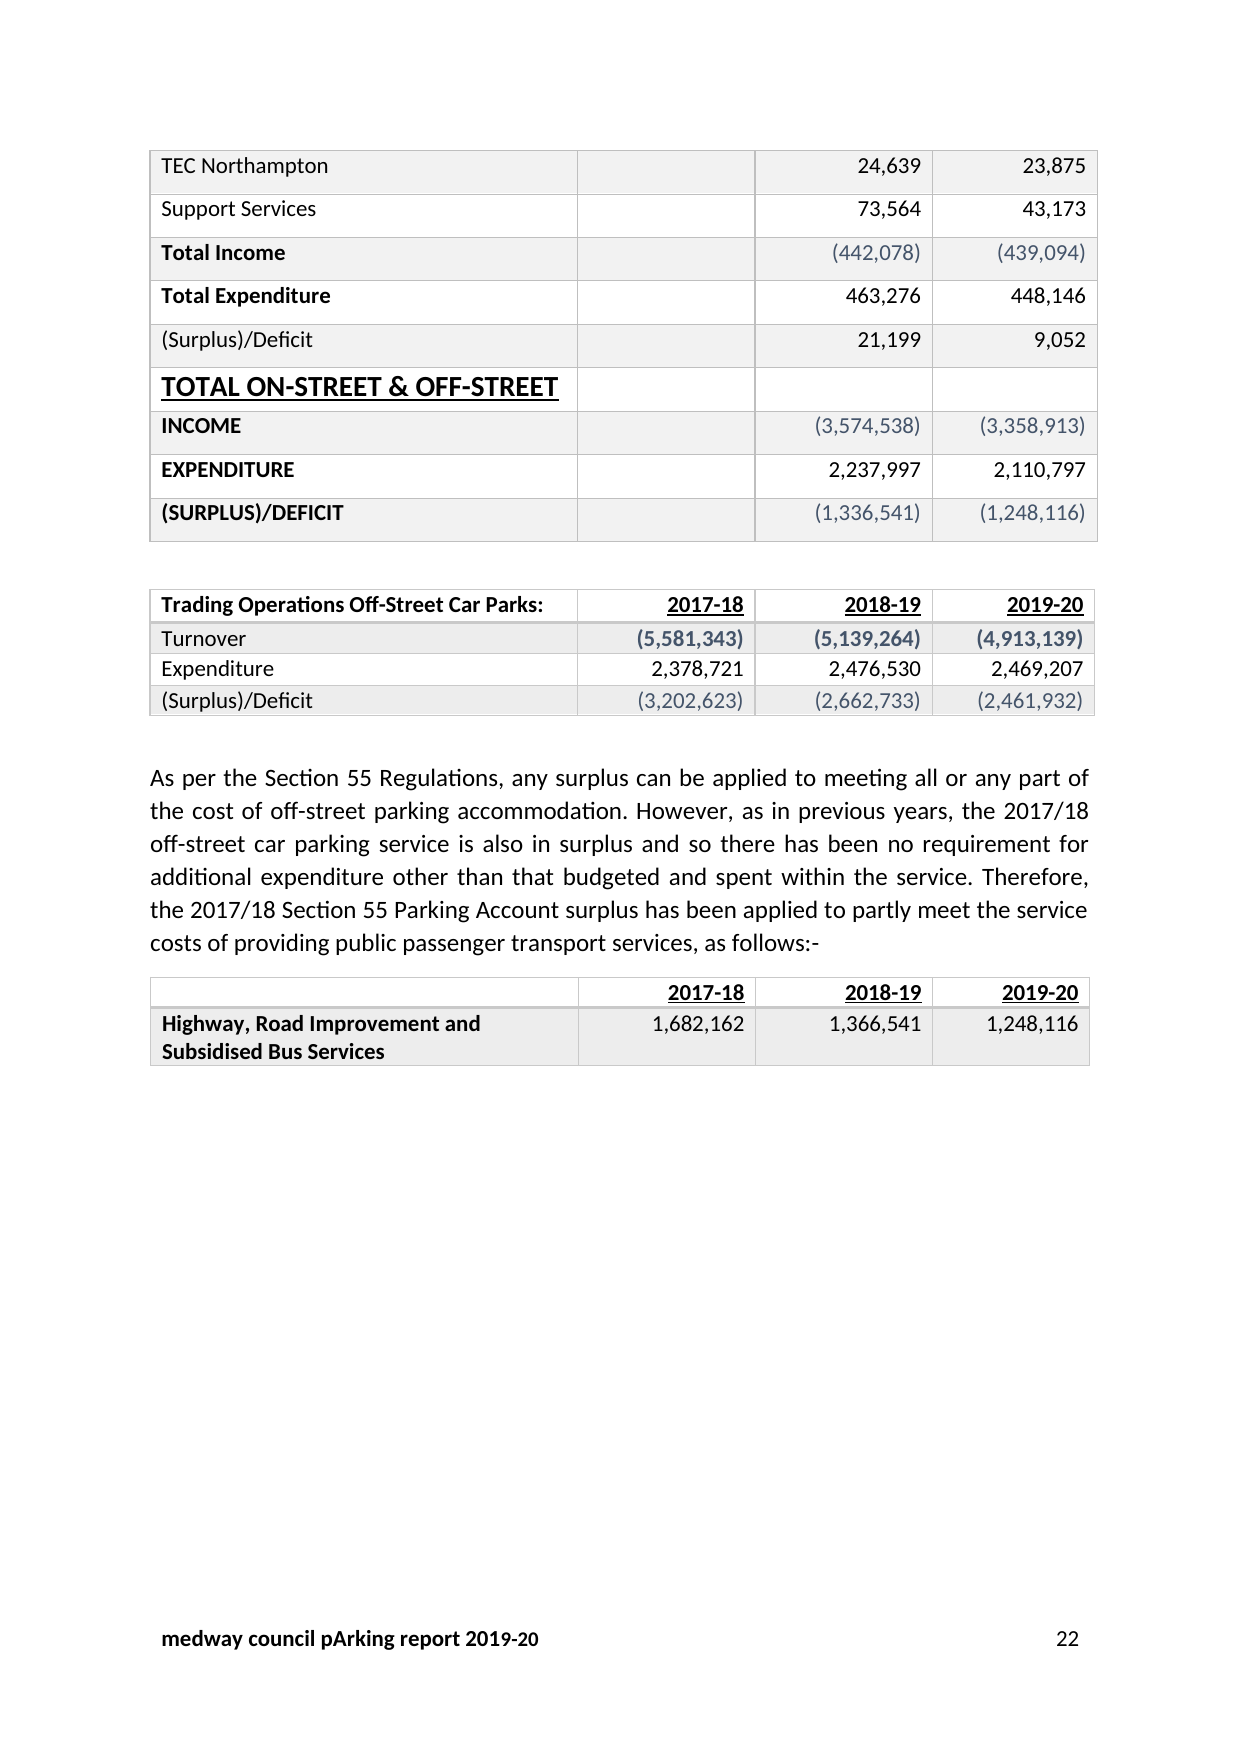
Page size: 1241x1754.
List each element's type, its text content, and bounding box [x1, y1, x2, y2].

table_cell Total Income [151, 238, 577, 280]
table_cell [578, 412, 754, 454]
table_cell 21,199 [756, 325, 932, 367]
table_cell 2,476,530 [756, 654, 932, 685]
table_cell 24,639 [756, 151, 932, 193]
table_cell TEC Northampton [151, 151, 577, 193]
table_cell (2,461,932) [933, 686, 1094, 714]
table_cell [578, 368, 754, 411]
table_header 2017-18 [579, 978, 755, 1006]
table_cell (439,094) [933, 238, 1097, 280]
table_cell (SURPLUS)/DEFICIT [151, 499, 577, 541]
table_cell [578, 238, 754, 280]
table_cell Expenditure [151, 654, 577, 685]
table_cell 448,146 [933, 281, 1097, 324]
table_cell [578, 455, 754, 497]
table_cell (3,202,623) [578, 686, 754, 714]
table_cell (Surplus)/Deficit [151, 325, 577, 367]
table_cell 1,366,541 [756, 1009, 932, 1065]
table_cell TOTAL ON-STREET & OFF-STREET [151, 368, 577, 411]
table_cell (5,581,343) [578, 624, 754, 653]
table_cell 2,110,797 [933, 455, 1097, 497]
table_cell Support Services [151, 195, 577, 237]
table_cell 23,875 [933, 151, 1097, 193]
table_cell Highway, Road Improvement and Subsidised Bus Services [151, 1009, 578, 1065]
table_cell 73,564 [756, 195, 932, 237]
table_header 2018-19 [756, 590, 932, 621]
table_header Trading Operations Off-Street Car Parks: [151, 590, 577, 621]
table_header 2019-20 [933, 590, 1094, 621]
table_cell 2,237,997 [756, 455, 932, 497]
table_cell [578, 195, 754, 237]
table_cell (442,078) [756, 238, 932, 280]
table_cell (Surplus)/Deficit [151, 686, 577, 714]
table_header 2019-20 [933, 978, 1089, 1006]
table_cell (3,358,913) [933, 412, 1097, 454]
table_cell [933, 368, 1097, 411]
table_header 2018-19 [756, 978, 932, 1006]
table_cell [578, 325, 754, 367]
text As per the Section 55 Regulations, any surplus can be applied to meeting all or any part of the cost of off-street parking accommodation. However, as in previous years, the 2017/18 off-street car parking service is also in surplus and so there has been no requirement for additional expenditure other than that budgeted and spent within the service. Therefore, the 2017/18 Section 55 Parking Account surplus has been applied to partly meet the service costs of providing public passenger transport services, as follows:- [150, 762, 1090, 957]
table_cell (3,574,538) [756, 412, 932, 454]
table_header 2017-18 [578, 590, 754, 621]
table_cell 1,682,162 [579, 1009, 755, 1065]
table_cell (4,913,139) [933, 624, 1094, 653]
table_cell 1,248,116 [933, 1009, 1089, 1065]
table_cell 9,052 [933, 325, 1097, 367]
table_cell Turnover [151, 624, 577, 653]
table_cell 463,276 [756, 281, 932, 324]
table_cell 43,173 [933, 195, 1097, 237]
table_cell EXPENDITURE [151, 455, 577, 497]
table_cell (2,662,733) [756, 686, 932, 714]
table_cell (1,248,116) [933, 499, 1097, 541]
table_header [151, 978, 578, 1006]
table_cell [578, 281, 754, 324]
table_cell (5,139,264) [756, 624, 932, 653]
table_cell [578, 151, 754, 193]
table_cell 2,469,207 [933, 654, 1094, 685]
table_cell [578, 499, 754, 541]
table_cell Total Expenditure [151, 281, 577, 324]
table_cell (1,336,541) [756, 499, 932, 541]
table_cell 2,378,721 [578, 654, 754, 685]
table_cell [756, 368, 932, 411]
table_cell INCOME [151, 412, 577, 454]
